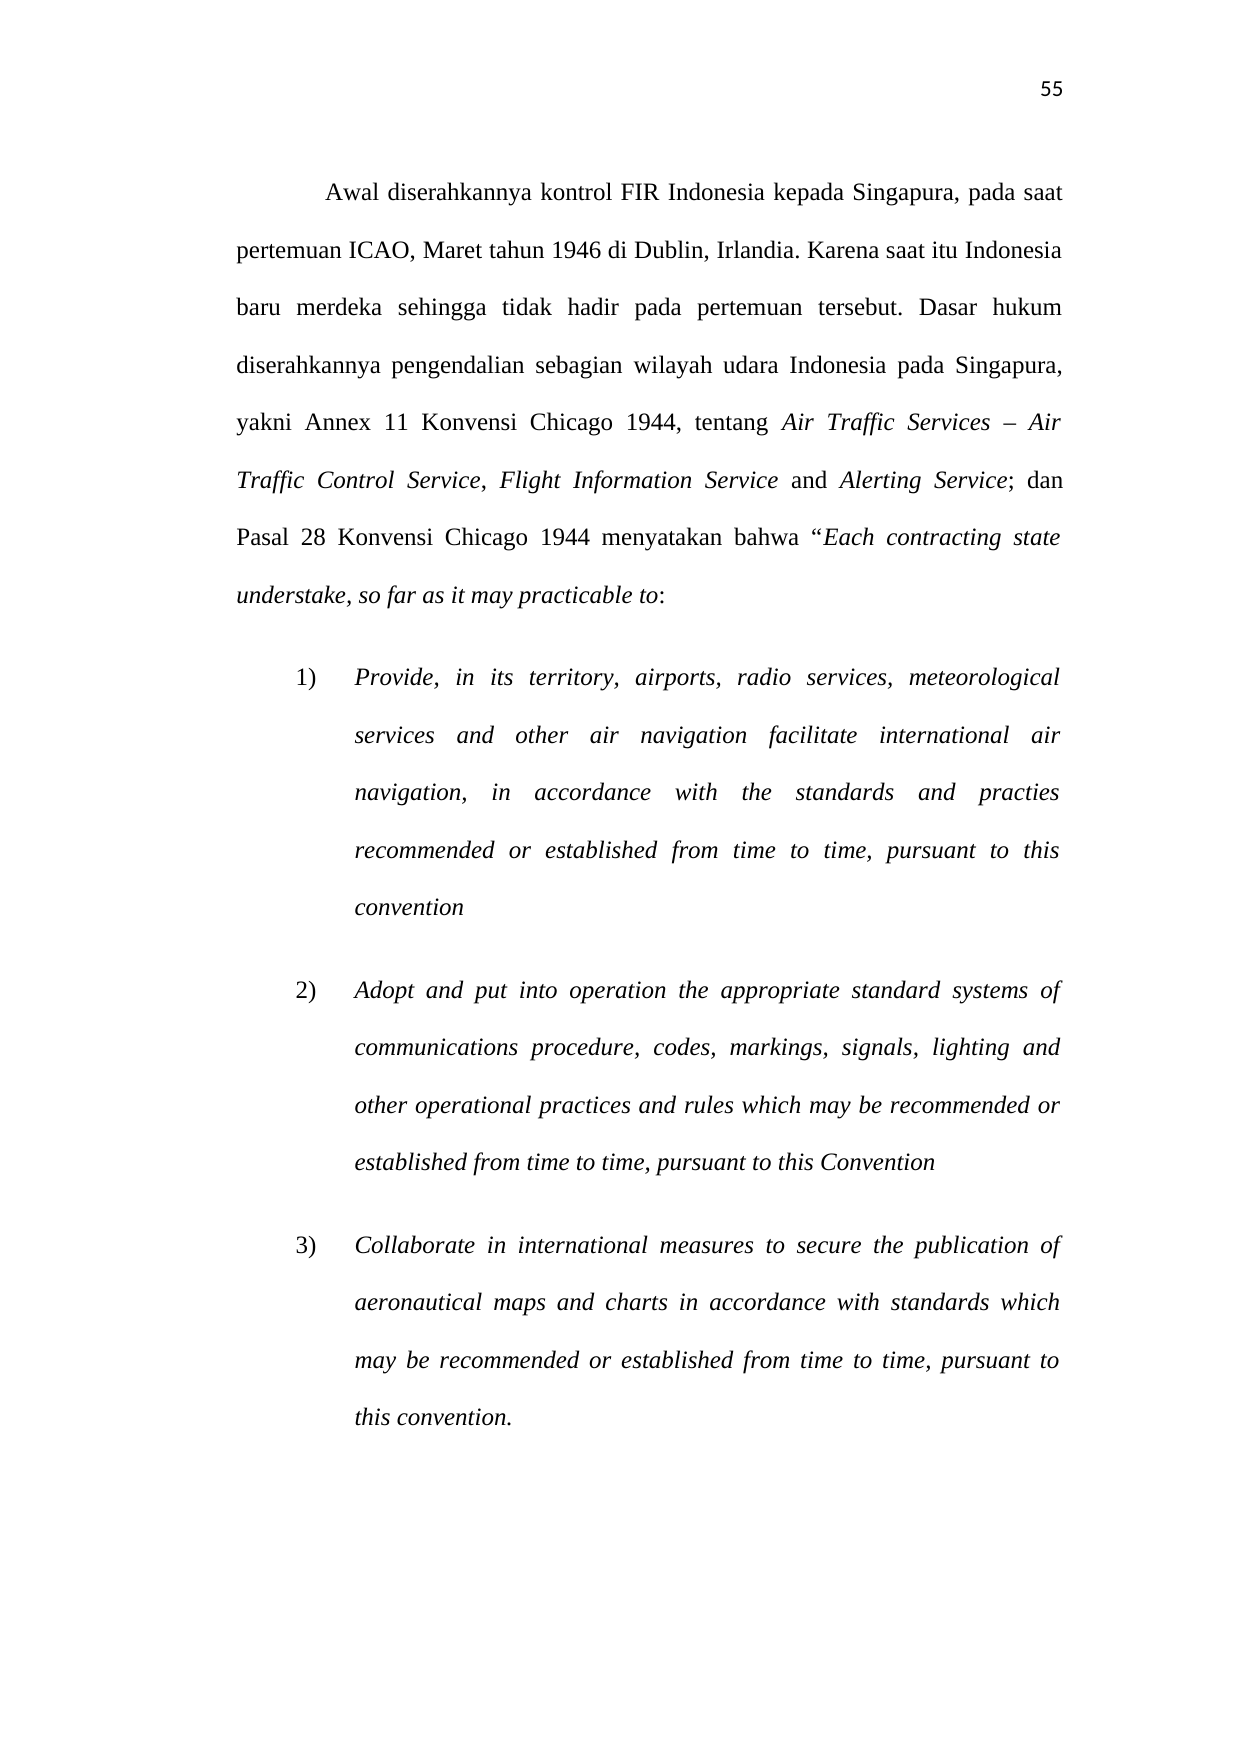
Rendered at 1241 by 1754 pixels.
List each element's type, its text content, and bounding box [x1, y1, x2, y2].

list Adopt and put into operation the appropriate standard systems of communications procedure, codes, markings, signals, lighting and other operational practices and rules which may be recommended or established from time to time, pursuant to this Convention [295, 975, 1063, 1176]
list Provide, in its territory, airports, radio services, meteorological services and other air navigation facilitate international air navigation, in accordance with the standards and practies recommended or established from time to time, pursuant to this convention [295, 662, 1063, 921]
list Collaborate in international measures to secure the publication of aeronautical maps and charts in accordance with standards which may be recommended or established from time to time, pursuant to this convention. [295, 1230, 1063, 1431]
text Awal diserahkannya kontrol FIR Indonesia kepada Singapura, pada saat pertemuan ICAO, Maret tahun 1946 di Dublin, Irlandia. Karena saat itu Indonesia baru merdeka sehingga tidak hadir pada pertemuan tersebut. Dasar hukum diserahkannya pengendalian sebagian wilayah udara Indonesia pada Singapura, yakni Annex 11 Konvensi Chicago 1944, tentang Air Traffic Services – Air Traffic Control Service, Flight Information Service and Alerting Service; dan Pasal 28 Konvensi Chicago 1944 menyatakan bahwa “Each contracting state understake, so far as it may practicable to: [236, 177, 1063, 608]
